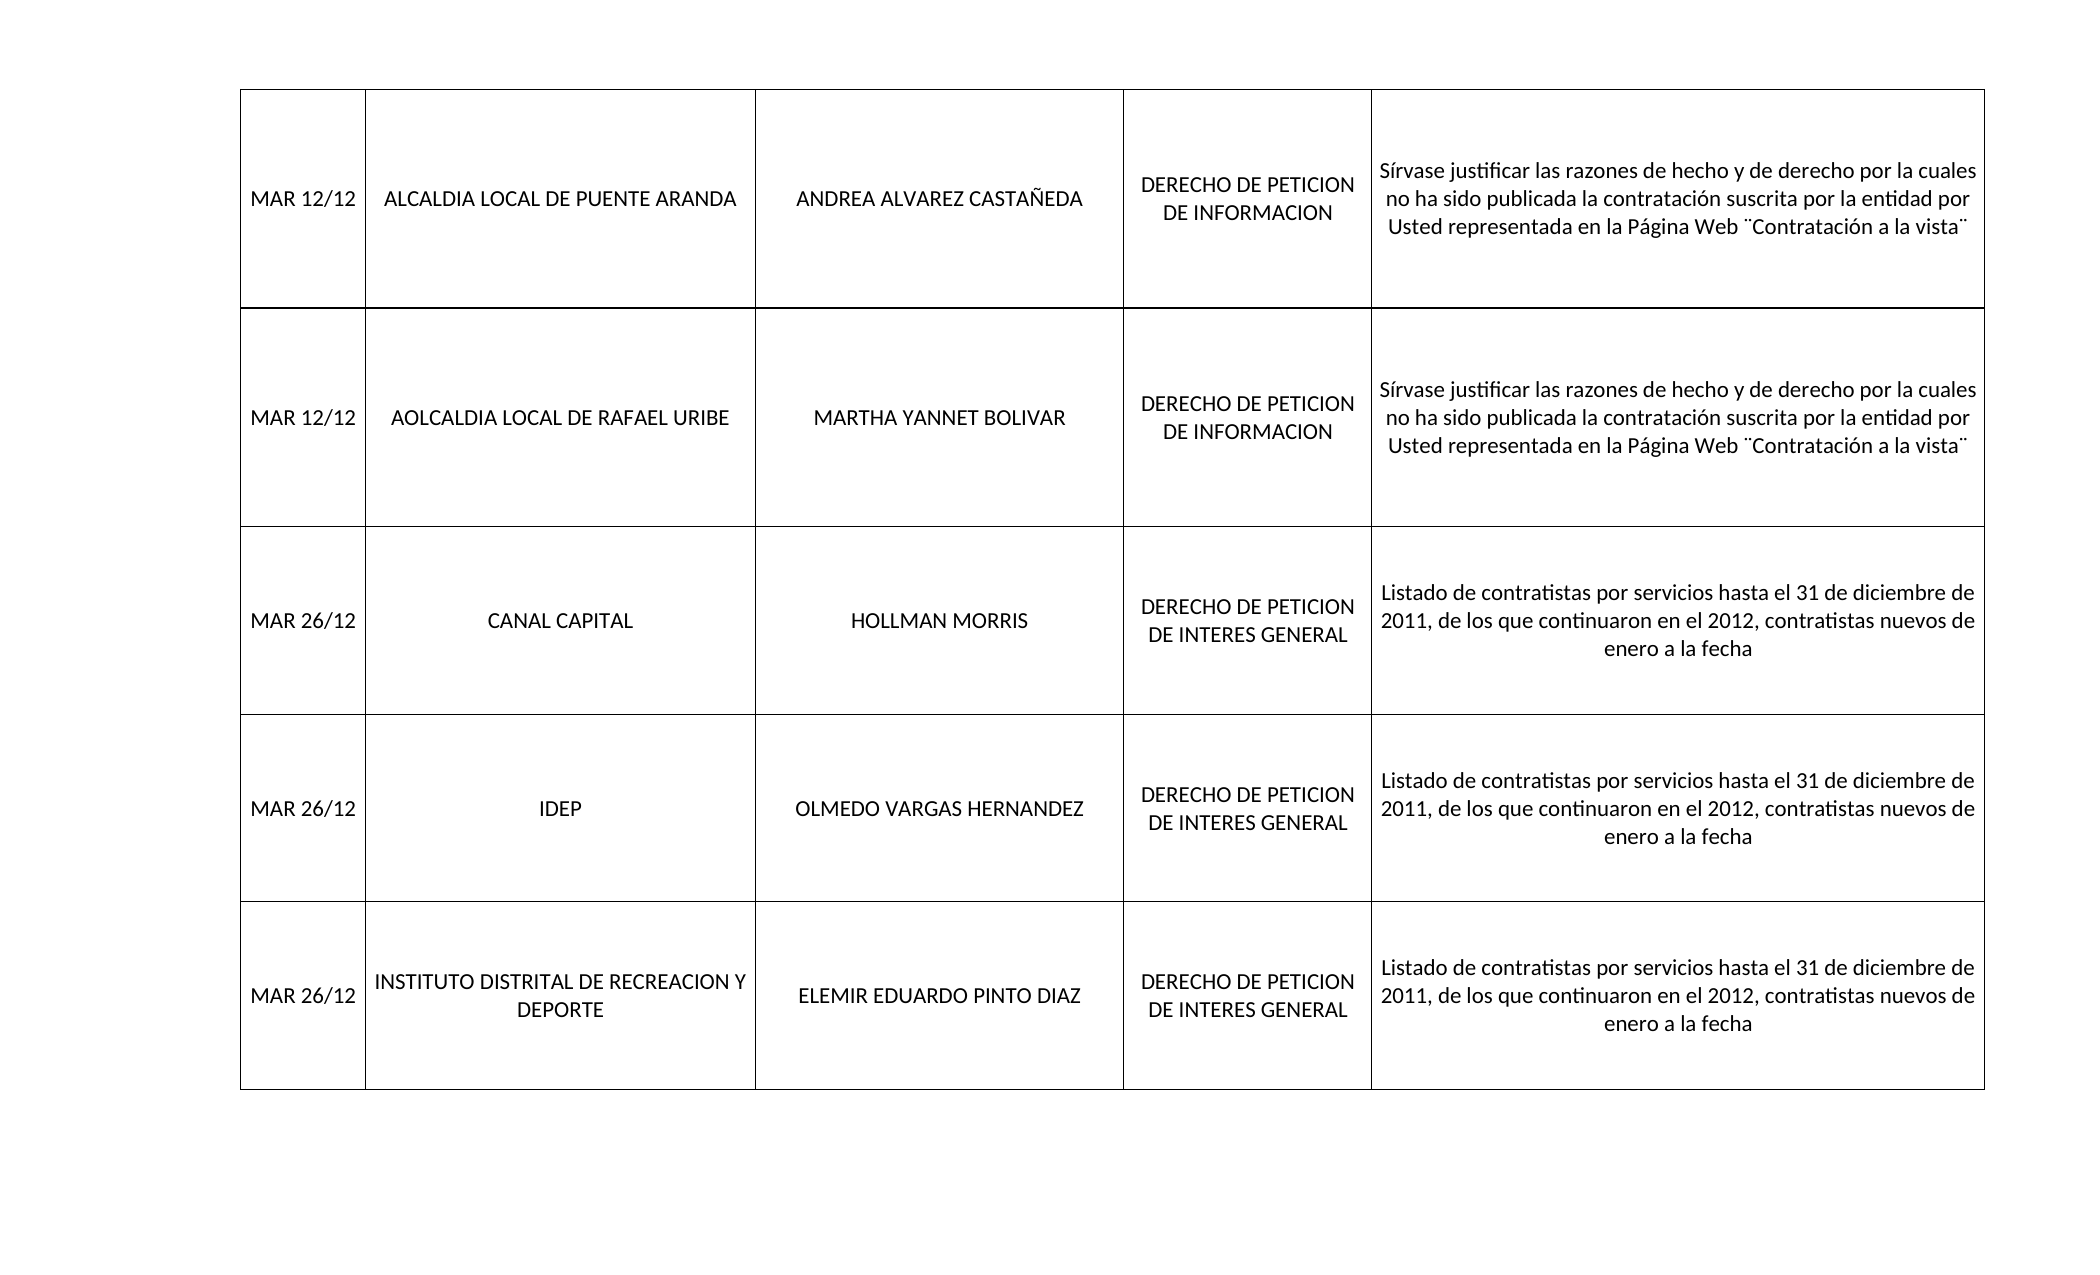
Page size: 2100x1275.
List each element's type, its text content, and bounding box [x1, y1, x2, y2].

table_cell ALCALDIA LOCAL DE PUENTE ARANDA [366, 90, 755, 307]
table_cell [1372, 90, 1984, 307]
table_cell MAR 26/12 [241, 715, 365, 901]
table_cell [1124, 902, 1371, 1089]
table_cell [1124, 90, 1371, 307]
table_cell MAR 12/12 [241, 90, 365, 307]
table_cell MARTHA YANNET BOLIVAR [756, 309, 1123, 526]
table_cell CANAL CAPITAL [366, 527, 755, 714]
table_cell ELEMIR EDUARDO PINTO DIAZ [756, 902, 1123, 1089]
table_cell ANDREA ALVAREZ CASTAÑEDA [756, 90, 1123, 307]
table_cell Listado de contratistas por servicios hasta el 31 de diciembre de 2011, de los que continuaron en el 2012, contratistas nuevos de enero a la fecha [1372, 715, 1984, 901]
table_cell DERECHO DE PETICION DE INTERES GENERAL [1124, 715, 1371, 901]
table_cell INSTITUTO DISTRITAL DE RECREACION Y DEPORTE [366, 902, 755, 1089]
table_cell DERECHO DE PETICION DE INTERES GENERAL [1124, 527, 1371, 714]
table_cell MAR 26/12 [241, 527, 365, 714]
table_cell Listado de contratistas por servicios hasta el 31 de diciembre de 2011, de los que continuaron en el 2012, contratistas nuevos de enero a la fecha [1372, 527, 1984, 714]
table_cell MAR 26/12 [241, 902, 365, 1089]
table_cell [1372, 902, 1984, 1089]
table_cell DERECHO DE PETICION DE INFORMACION [1124, 309, 1371, 526]
table_cell MAR 12/12 [241, 309, 365, 526]
table_cell OLMEDO VARGAS HERNANDEZ [756, 715, 1123, 901]
table_cell IDEP [366, 715, 755, 901]
table_cell HOLLMAN MORRIS [756, 527, 1123, 714]
table_cell AOLCALDIA LOCAL DE RAFAEL URIBE [366, 309, 755, 526]
